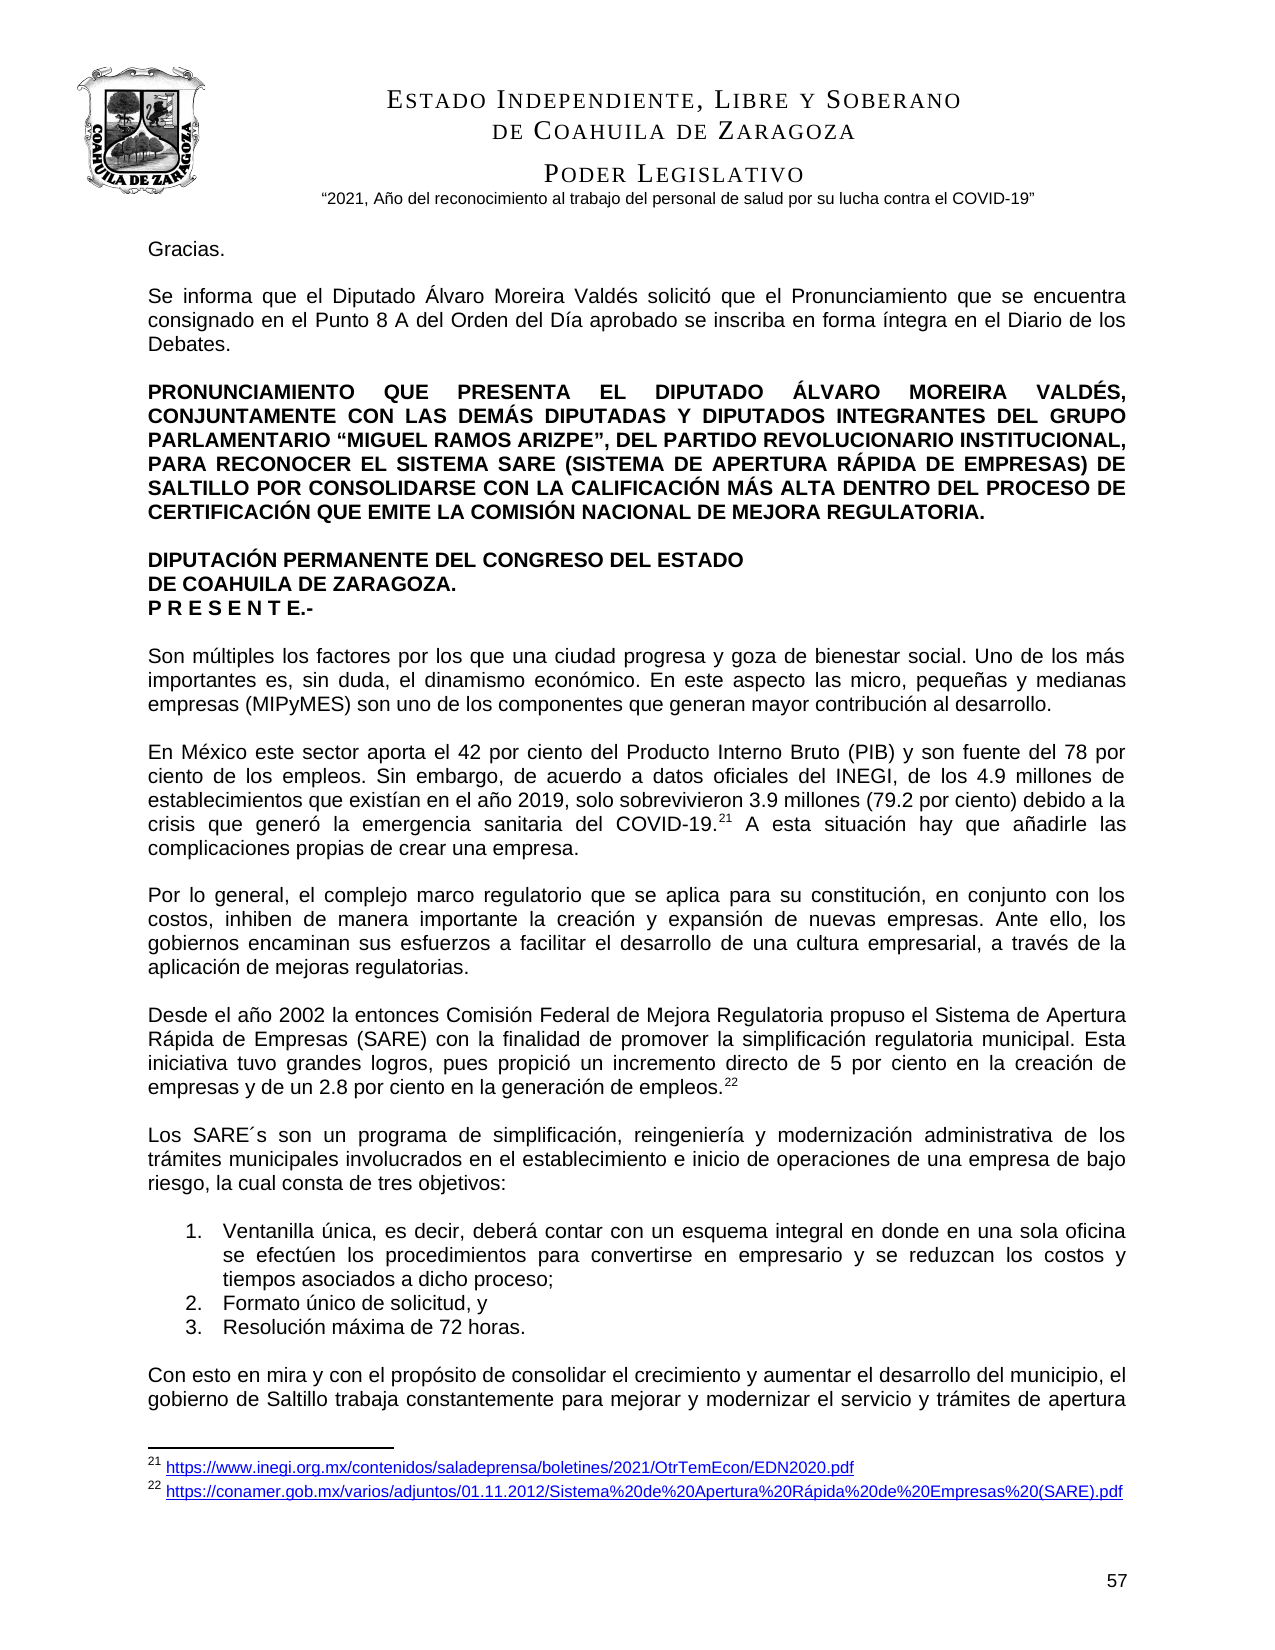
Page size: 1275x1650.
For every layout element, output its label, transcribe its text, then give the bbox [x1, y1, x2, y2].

list Ventanilla única, es decir, deberá contar con un esquema integral en donde en una sola oficina se efectúen los procedimientos para convertirse en empresario y se reduzcan los costos y tiempos asociados a dicho proceso; [185, 1219, 1127, 1291]
text Gracias. [148, 236, 1127, 260]
text Se informa que el Diputado Álvaro Moreira Valdés solicitó que el Pronunciamiento que se encuentra consignado en el Punto 8 A del Orden del Día aprobado se inscriba en forma íntegra en el Diario de los Debates. [148, 284, 1127, 356]
text En México este sector aporta el 42 por ciento del Producto Interno Bruto (PIB) y son fuente del 78 por ciento de los empleos. Sin embargo, de acuerdo a datos oficiales del INEGI, de los 4.9 millones de establecimientos que existían en el año 2019, solo sobrevivieron 3.9 millones (79.2 por ciento) debido a la crisis que generó la emergencia sanitaria del COVID-19. A esta situación hay que añadirle las complicaciones propias de crear una empresa. [148, 739, 1127, 859]
text Desde el año 2002 la entonces Comisión Federal de Mejora Regulatoria propuso el Sistema de Apertura Rápida de Empresas (SARE) con la finalidad de promover la simplificación regulatoria municipal. Esta iniciativa tuvo grandes logros, pues propició un incremento directo de 5 por ciento en la creación de empresas y de un 2.8 por ciento en la generación de empleos. [148, 1003, 1127, 1099]
list Formato único de solicitud, y [185, 1291, 1127, 1314]
text DE COAHUILA DE ZARAGOZA. [148, 572, 1127, 596]
picture [76, 67, 206, 194]
list Resolución máxima de 72 horas. [185, 1314, 1127, 1338]
text P R E S E N T E.- [148, 596, 1127, 620]
text Son múltiples los factores por los que una ciudad progresa y goza de bienestar social. Uno de los más importantes es, sin duda, el dinamismo económico. En este aspecto las micro, pequeñas y medianas empresas (MIPyMES) son uno de los componentes que generan mayor contribución al desarrollo. [148, 644, 1127, 716]
text DIPUTACIÓN PERMANENTE DEL CONGRESO DEL ESTADO [148, 548, 1127, 572]
text Por lo general, el complejo marco regulatorio que se aplica para su constitución, en conjunto con los costos, inhiben de manera importante la creación y expansión de nuevas empresas. Ante ello, los gobiernos encaminan sus esfuerzos a facilitar el desarrollo de una cultura empresarial, a través de la aplicación de mejoras regulatorias. [148, 883, 1127, 979]
text PRONUNCIAMIENTO QUE PRESENTA EL DIPUTADO ÁLVARO MOREIRA VALDÉS, CONJUNTAMENTE CON LAS DEMÁS DIPUTADAS Y DIPUTADOS INTEGRANTES DEL GRUPO PARLAMENTARIO “MIGUEL RAMOS ARIZPE”, DEL PARTIDO REVOLUCIONARIO INSTITUCIONAL, PARA RECONOCER EL SISTEMA SARE (SISTEMA DE APERTURA RÁPIDA DE EMPRESAS) DE SALTILLO POR CONSOLIDARSE CON LA CALIFICACIÓN MÁS ALTA DENTRO DEL PROCESO DE CERTIFICACIÓN QUE EMITE LA COMISIÓN NACIONAL DE MEJORA REGULATORIA. [148, 380, 1127, 524]
text Los SARE´s son un programa de simplificación, reingeniería y modernización administrativa de los trámites municipales involucrados en el establecimiento e inicio de operaciones de una empresa de bajo riesgo, la cual consta de tres objetivos: [148, 1123, 1127, 1195]
